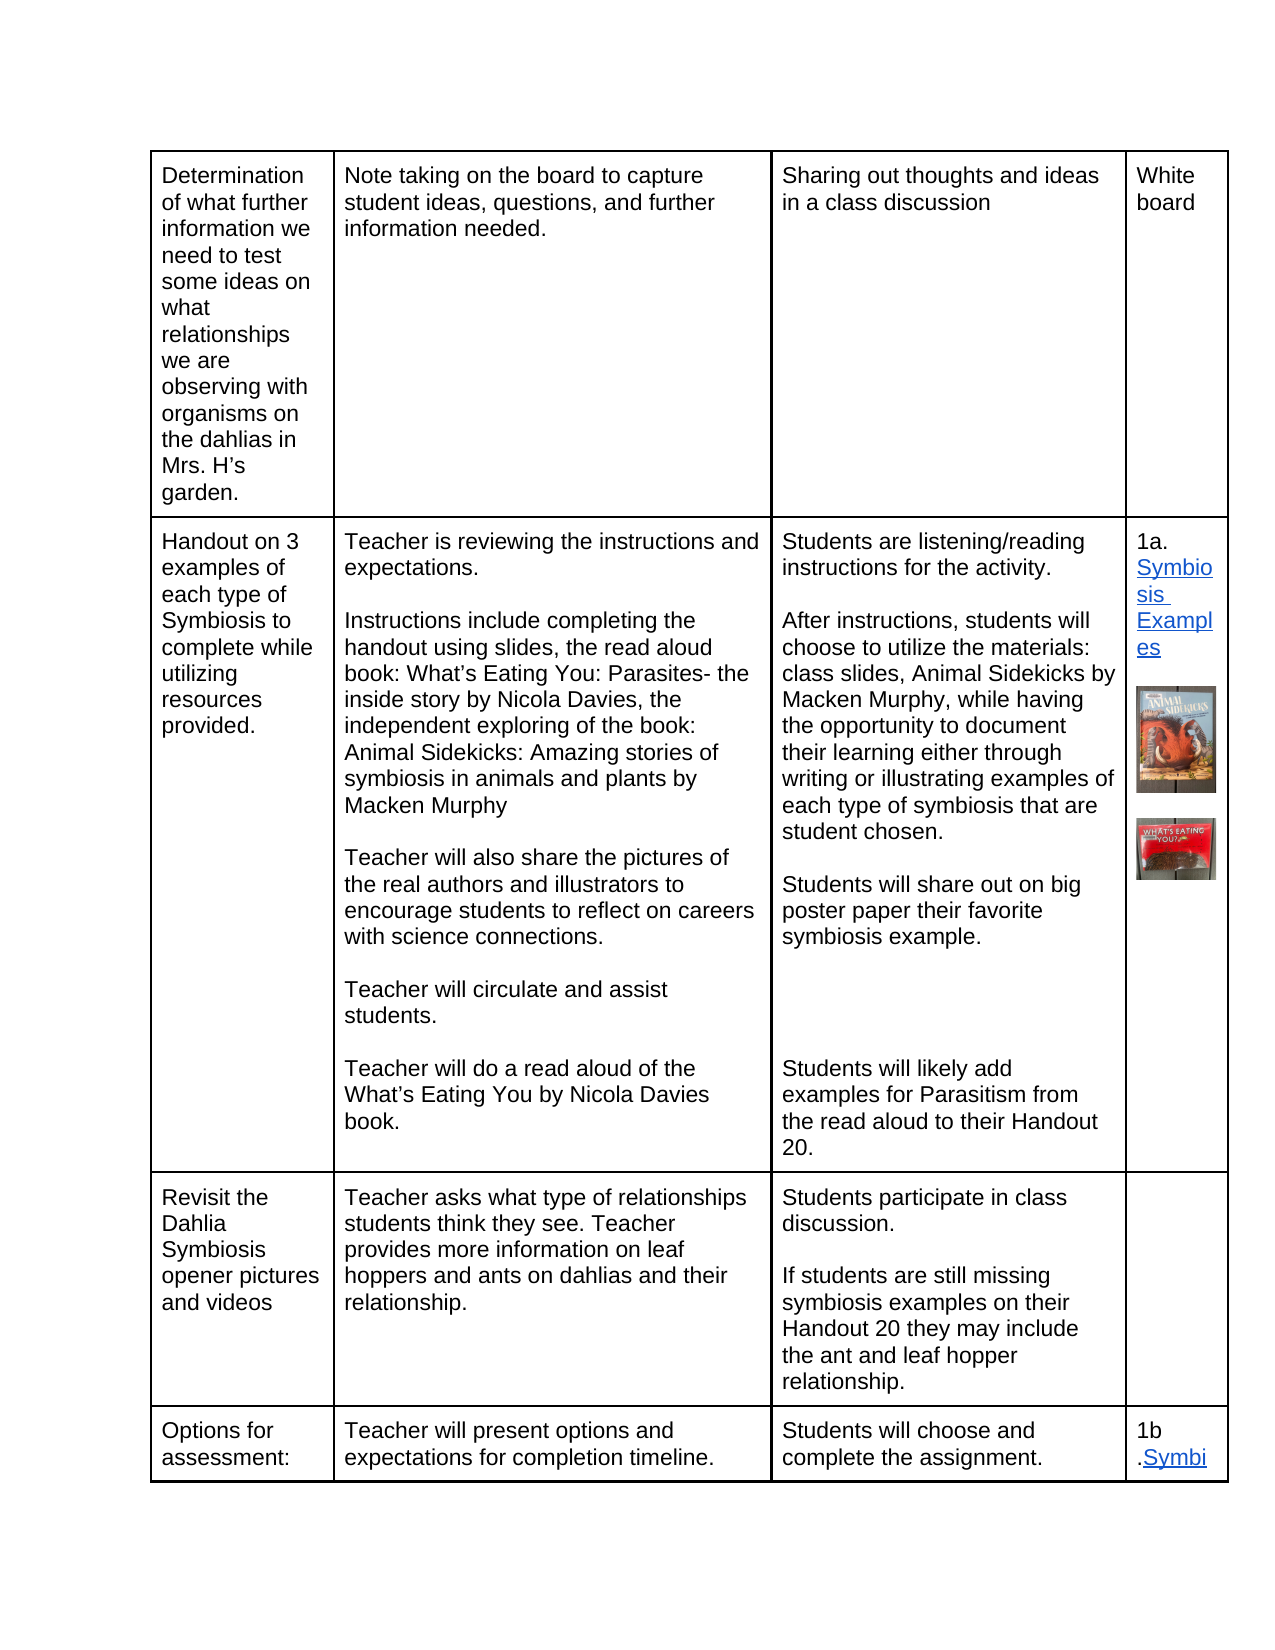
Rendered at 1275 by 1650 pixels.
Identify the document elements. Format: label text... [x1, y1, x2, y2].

table_cell Revisit the Dahlia Symbiosis opener pictures and videos [152, 1173, 333, 1405]
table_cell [152, 1407, 333, 1480]
table_cell Sharing out thoughts and ideas in a class discussion [773, 152, 1125, 516]
table_cell Students participate in class discussion. If students are still missing symbiosis examples on their Handout 20 they may include the ant and leaf hopper relationship. [773, 1173, 1125, 1405]
picture [1136, 818, 1217, 880]
picture [1136, 686, 1217, 793]
table_cell [1127, 1173, 1227, 1405]
table_cell Teacher asks what type of relationships students think they see. Teacher provides more information on leaf hoppers and ants on dahlias and their relationship. [335, 1173, 770, 1405]
table_cell Students are listening/reading instructions for the activity. After instructions, students will choose to utilize the materials: class slides, Animal Sidekicks by Macken Murphy, while having the opportunity to document their learning either through writing or illustrating examples of each type of symbiosis that are student chosen. Students will share out on big poster paper their favorite symbiosis example. Students will likely add examples for Parasitism from the read aloud to their Handout 20. [773, 518, 1125, 1171]
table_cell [335, 1407, 770, 1480]
table_cell Teacher is reviewing the instructions and expectations. Instructions include completing the handout using slides, the read aloud book: What’s Eating You: Parasites- the inside story by Nicola Davies, the independent exploring of the book: Animal Sidekicks: Amazing stories of symbiosis in animals and plants by Macken Murphy Teacher will also share the pictures of the real authors and illustrators to encourage students to reflect on careers with science connections. Teacher will circulate and assist students. Teacher will do a read aloud of the What’s Eating You by Nicola Davies book. [335, 518, 770, 1171]
table_cell Note taking on the board to capture student ideas, questions, and further information needed. [335, 152, 770, 516]
table_cell Handout on 3 examples of each type of Symbiosis to complete while utilizing resources provided. [152, 518, 333, 1171]
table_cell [1127, 1407, 1227, 1480]
table_cell 1a. Symbiosis Examples [1127, 518, 1227, 1171]
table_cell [773, 1407, 1125, 1480]
table_cell White board [1127, 152, 1227, 516]
table_cell Determination of what further information we need to test some ideas on what relationships we are observing with organisms on the dahlias in Mrs. H’s garden. [152, 152, 333, 516]
